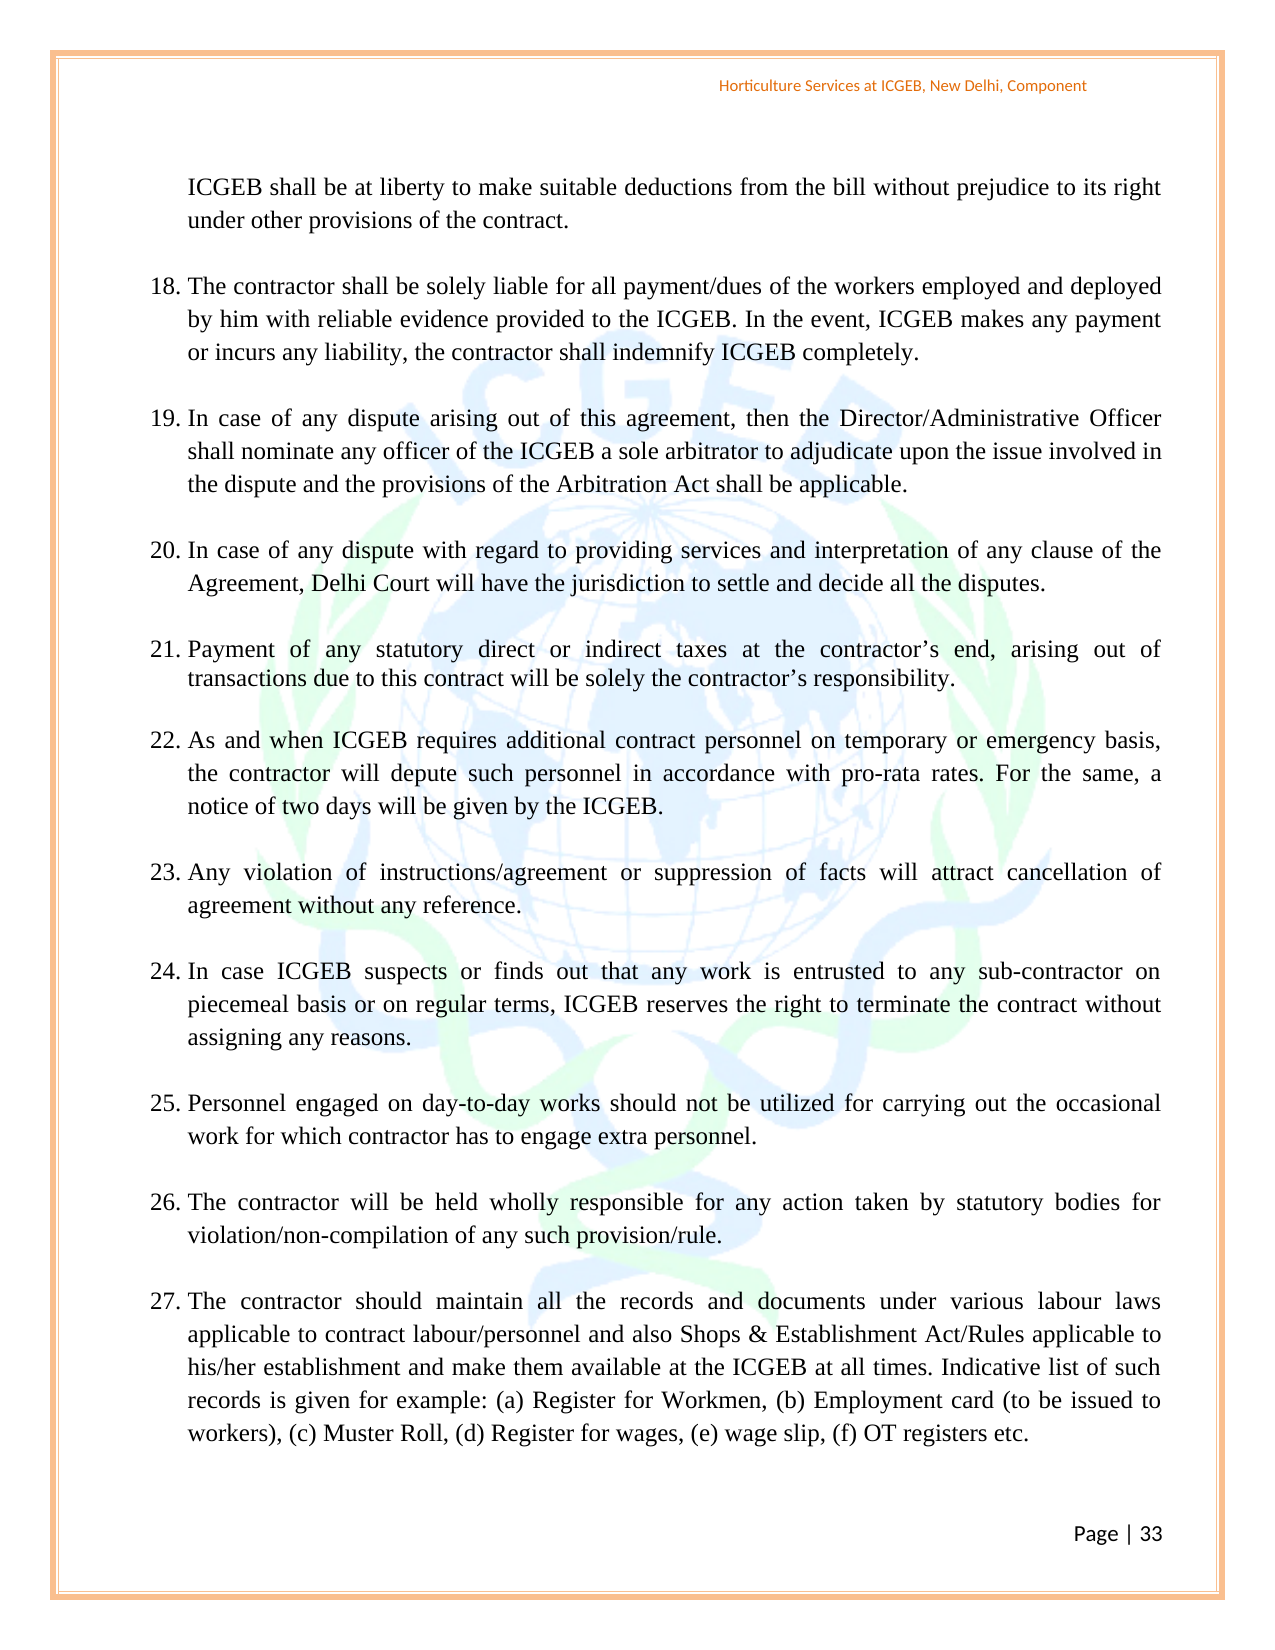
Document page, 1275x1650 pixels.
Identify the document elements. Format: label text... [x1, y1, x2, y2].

list In case of any dispute arising out of this agreement, then the Director/Administrative Officer shall nominate any officer of the ICGEB a sole arbitrator to adjudicate upon the issue involved in the dispute and the provisions of the Arbitration Act shall be applicable. [150, 403, 1162, 498]
list In case of any dispute with regard to providing services and interpretation of any clause of the Agreement, Delhi Court will have the jurisdiction to settle and decide all the disputes. [150, 535, 1162, 597]
list As and when ICGEB requires additional contract personnel on temporary or emergency basis, the contractor will depute such personnel in accordance with pro-rata rates. For the same, a notice of two days will be given by the ICGEB. [150, 725, 1162, 819]
list Payment of any statutory direct or indirect taxes at the contractor’s end, arising out of transactions due to this contract will be solely the contractor’s responsibility. [150, 634, 1162, 692]
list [150, 172, 1162, 234]
list The contractor should maintain all the records and documents under various labour laws applicable to contract labour/personnel and also Shops & Establishment Act/Rules applicable to his/her establishment and make them available at the ICGEB at all times. Indicative list of such records is given for example: (a) Register for Workmen, (b) Employment card (to be issued to workers), (c) Muster Roll, (d) Register for wages, (e) wage slip, (f) OT registers etc. [150, 1286, 1162, 1447]
list Any violation of instructions/agreement or suppression of facts will attract cancellation of agreement without any reference. [150, 857, 1162, 918]
list The contractor shall be solely liable for all payment/dues of the workers employed and deployed by him with reliable evidence provided to the ICGEB. In the event, ICGEB makes any payment or incurs any liability, the contractor shall indemnify ICGEB completely. [150, 271, 1162, 366]
list In case ICGEB suspects or finds out that any work is entrusted to any sub-contractor on piecemeal basis or on regular terms, ICGEB reserves the right to terminate the contract without assigning any reasons. [150, 956, 1162, 1051]
list Personnel engaged on day-to-day works should not be utilized for carrying out the occasional work for which contractor has to engage extra personnel. [150, 1088, 1162, 1150]
list The contractor will be held wholly responsible for any action taken by statutory bodies for violation/non-compilation of any such provision/rule. [150, 1187, 1162, 1249]
